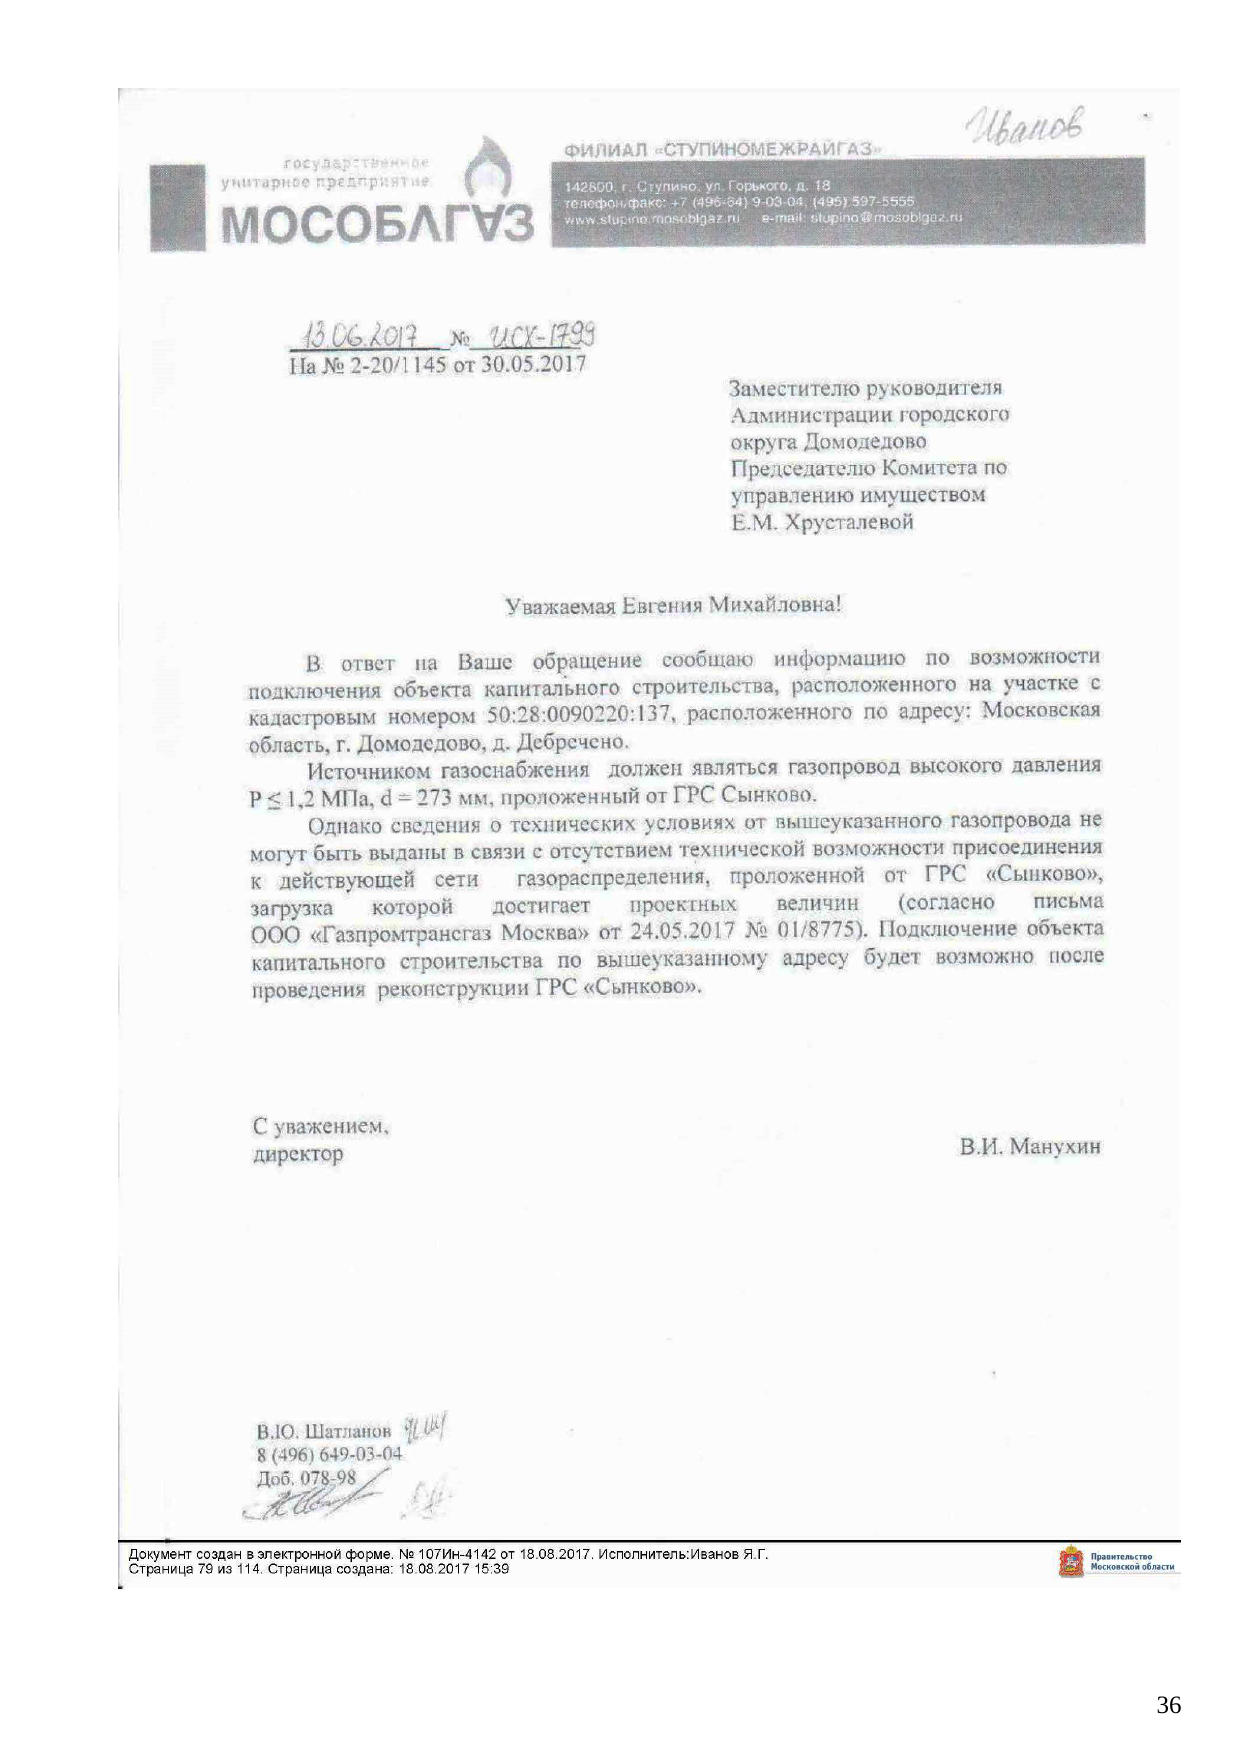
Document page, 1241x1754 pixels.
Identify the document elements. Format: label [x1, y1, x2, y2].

picture [118, 88, 1181, 1591]
